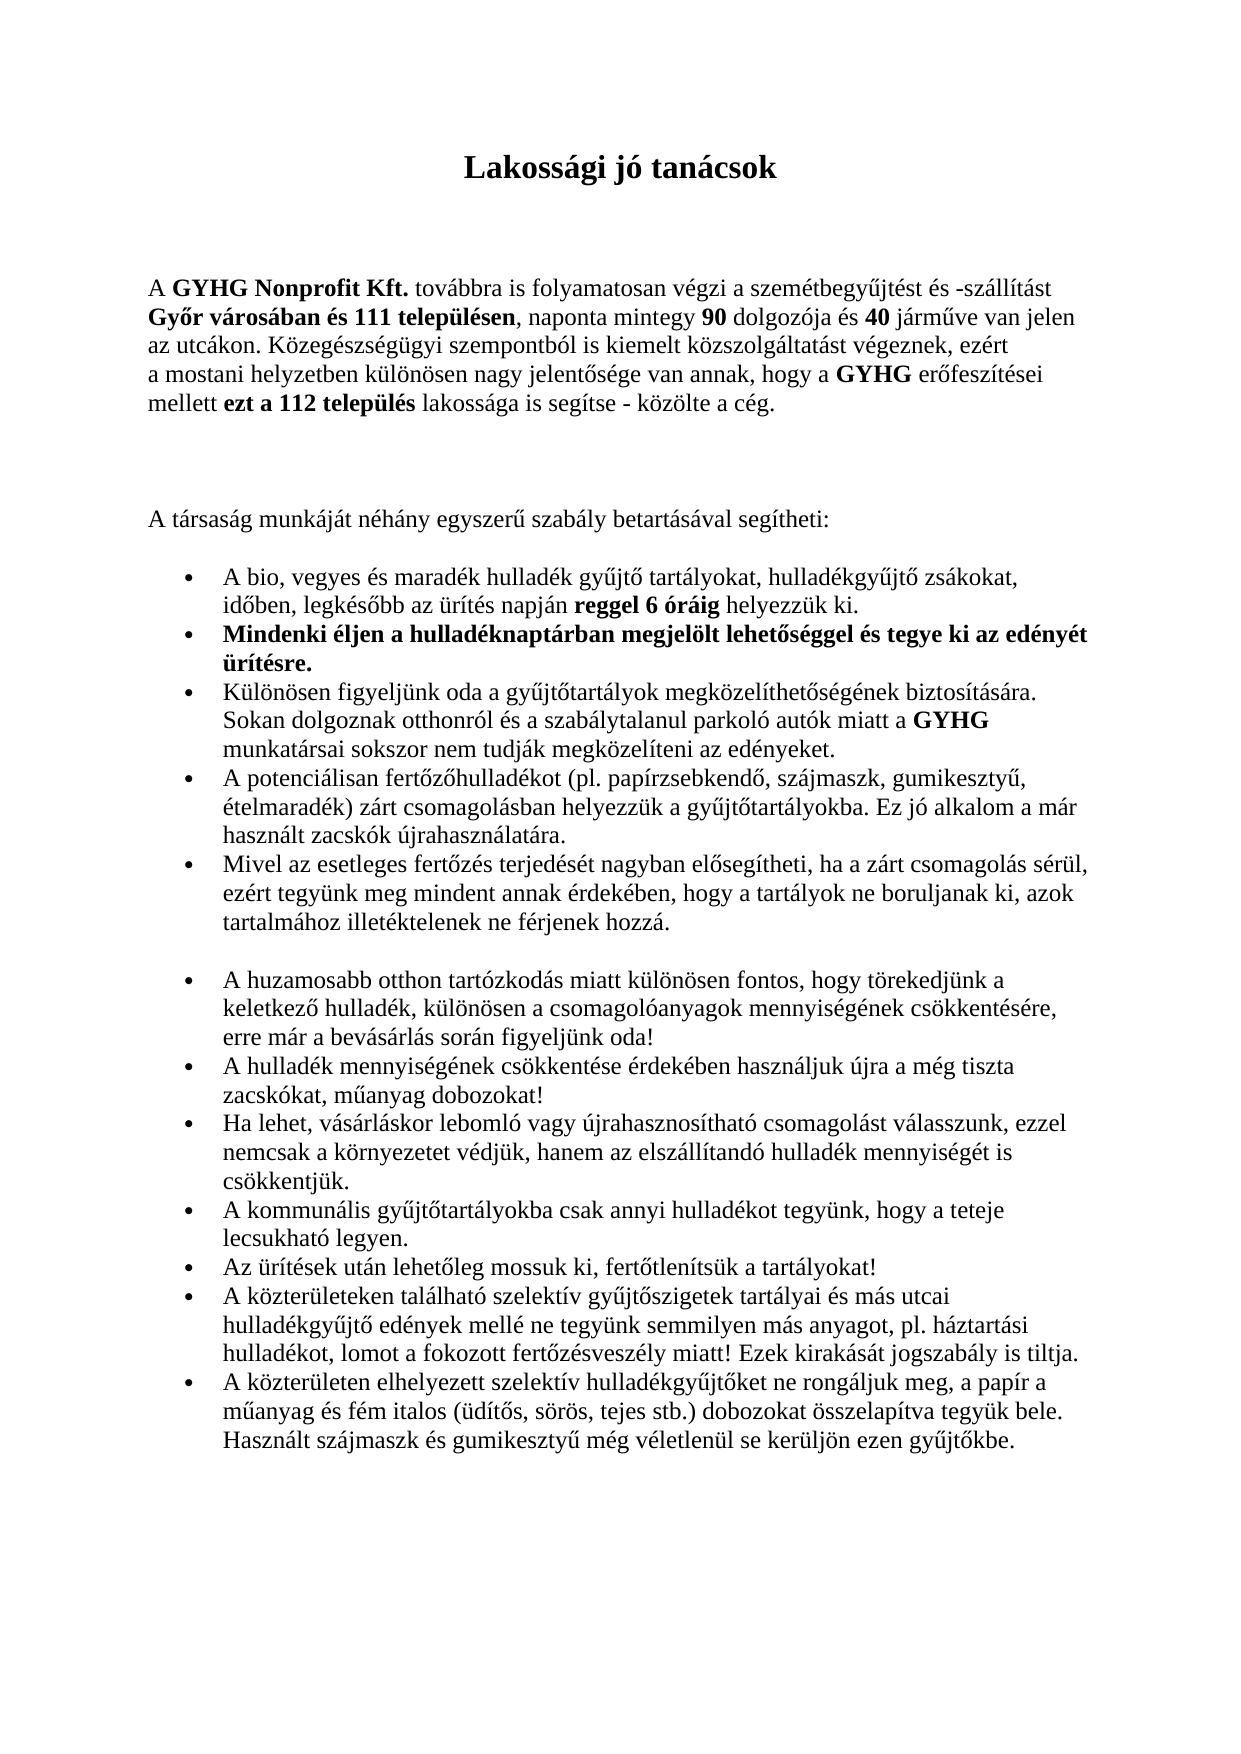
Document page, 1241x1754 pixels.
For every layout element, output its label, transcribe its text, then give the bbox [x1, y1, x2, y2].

list Mivel az esetleges fertőzés terjedését nagyban elősegítheti, ha a zárt csomagolás sérül, ezért tegyünk meg mindent annak érdekében, hogy a tartályok ne boruljanak ki, azok tartalmához illetéktelenek ne férjenek hozzá. [185, 849, 1093, 936]
list Mindenki éljen a hulladéknaptárban megjelölt lehetőséggel és tegye ki az edényét ürítésre. [185, 619, 1093, 677]
list A potenciálisan fertőzőhulladékot (pl. papírzsebkendő, szájmaszk, gumikesztyű, ételmaradék) zárt csomagolásban helyezzük a gyűjtőtartályokba. Ez jó alkalom a már használt zacskók újrahasználatára. [185, 763, 1093, 849]
text A GYHG Nonprofit Kft. továbbra is folyamatosan végzi a szemétbegyűjtést és -szállítást Győr városában és 111 településen, naponta mintegy 90 dolgozója és 40 járműve van jelen az utcákon. Közegészségügyi szempontból is kiemelt közszolgáltatást végeznek, ezért a mostani helyzetben különösen nagy jelentősége van annak, hogy a GYHG erőfeszítései mellett ezt a 112 település lakossága is segítse - közölte a cég. [148, 273, 1093, 417]
list A bio, vegyes és maradék hulladék gyűjtő tartályokat, hulladékgyűjtő zsákokat, időben, legkésőbb az ürítés napján reggel 6 óráig helyezzük ki. [185, 562, 1093, 619]
list A hulladék mennyiségének csökkentése érdekében használjuk újra a még tiszta zacskókat, műanyag dobozokat! [185, 1051, 1093, 1108]
list Ha lehet, vásárláskor lebomló vagy újrahasznosítható csomagolást válasszunk, ezzel nemcsak a környezetet védjük, hanem az elszállítandó hulladék mennyiségét is csökkentjük. [185, 1108, 1093, 1195]
list A közterületeken található szelektív gyűjtőszigetek tartályai és más utcai hulladékgyűjtő edények mellé ne tegyünk semmilyen más anyagot, pl. háztartási hulladékot, lomot a fokozott fertőzésveszély miatt! Ezek kirakását jogszabály is tiltja. [185, 1281, 1093, 1367]
list A huzamosabb otthon tartózkodás miatt különösen fontos, hogy törekedjünk a keletkező hulladék, különösen a csomagolóanyagok mennyiségének csökkentésére, erre már a bevásárlás során figyeljünk oda! [185, 965, 1093, 1051]
text Lakossági jó tanácsok [148, 148, 1093, 186]
list Az ürítések után lehetőleg mossuk ki, fertőtlenítsük a tartályokat! [185, 1252, 1093, 1281]
list Különösen figyeljünk oda a gyűjtőtartályok megközelíthetőségének biztosítására. Sokan dolgoznak otthonról és a szabálytalanul parkoló autók miatt a GYHG munkatársai sokszor nem tudják megközelíteni az edényeket. [185, 677, 1093, 763]
text A társaság munkáját néhány egyszerű szabály betartásával segítheti: [148, 504, 1093, 533]
list A kommunális gyűjtőtartályokba csak annyi hulladékot tegyünk, hogy a teteje lecsukható legyen. [185, 1195, 1093, 1252]
list A közterületen elhelyezett szelektív hulladékgyűjtőket ne rongáljuk meg, a papír a műanyag és fém italos (üdítős, sörös, tejes stb.) dobozokat összelapítva tegyük bele. Használt szájmaszk és gumikesztyű még véletlenül se kerüljön ezen gyűjtőkbe. [185, 1367, 1093, 1453]
